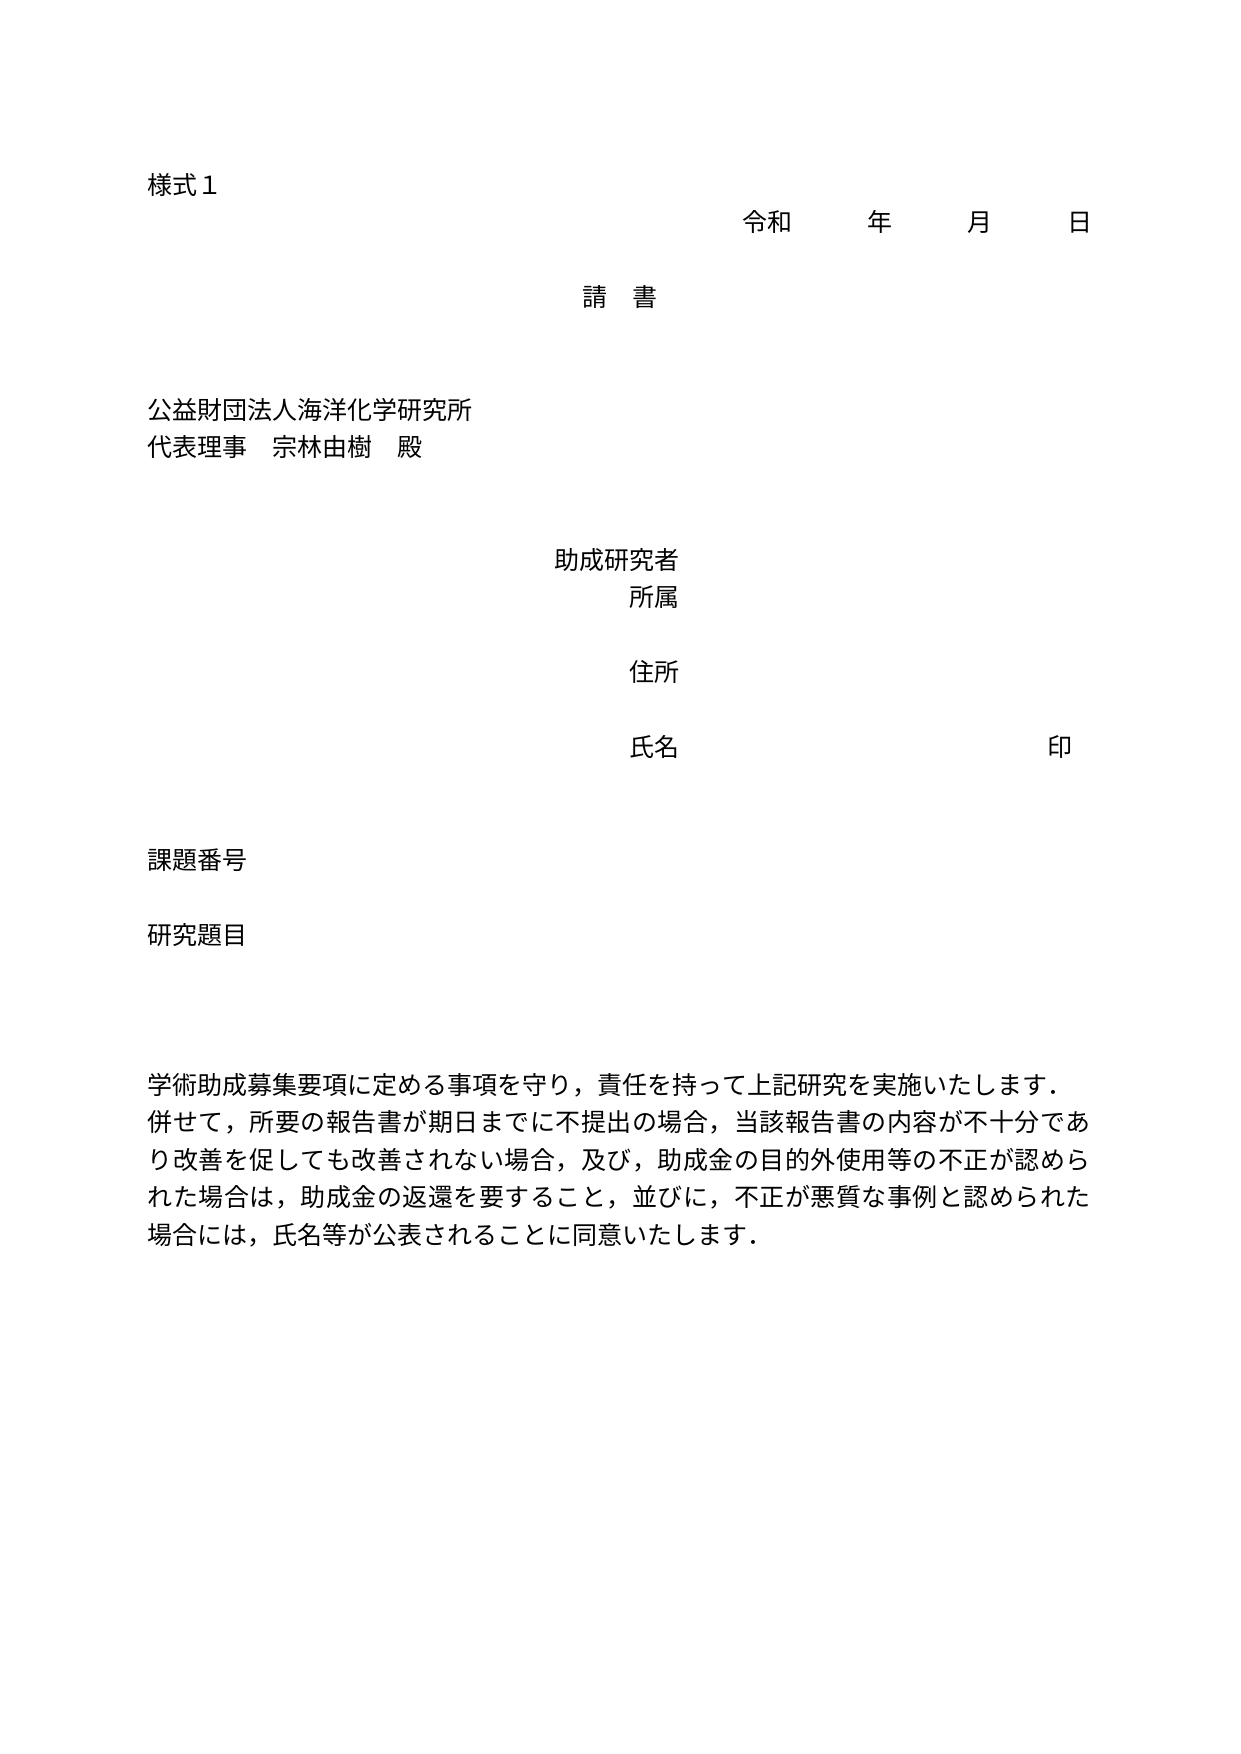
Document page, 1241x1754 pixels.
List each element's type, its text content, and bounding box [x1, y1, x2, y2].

text 住所 [148, 652, 1093, 689]
text 氏名 印 [148, 727, 1093, 764]
text 代表理事 宗林由樹 殿 [148, 427, 1092, 464]
text 併せて，所要の報告書が期日までに不提出の場合，当該報告書の内容が不十分であり改善を促しても改善されない場合，及び，助成金の目的外使用等の不正が認められた場合は，助成金の返還を要すること，並びに，不正が悪質な事例と認められた場合には，氏名等が公表されることに同意いたします． [148, 1102, 1092, 1252]
text 令和 年 月 日 [148, 202, 1092, 239]
text 研究題目 [148, 914, 1092, 952]
text 様式１ [148, 164, 1092, 202]
text 所属 [148, 577, 1093, 614]
text 学術助成募集要項に定める事項を守り，責任を持って上記研究を実施いたします． [148, 1064, 1092, 1102]
text 課題番号 [148, 839, 1092, 877]
text 公益財団法人海洋化学研究所 [148, 389, 1092, 427]
text 助成研究者 [148, 539, 1093, 577]
text 請 書 [148, 277, 1092, 314]
